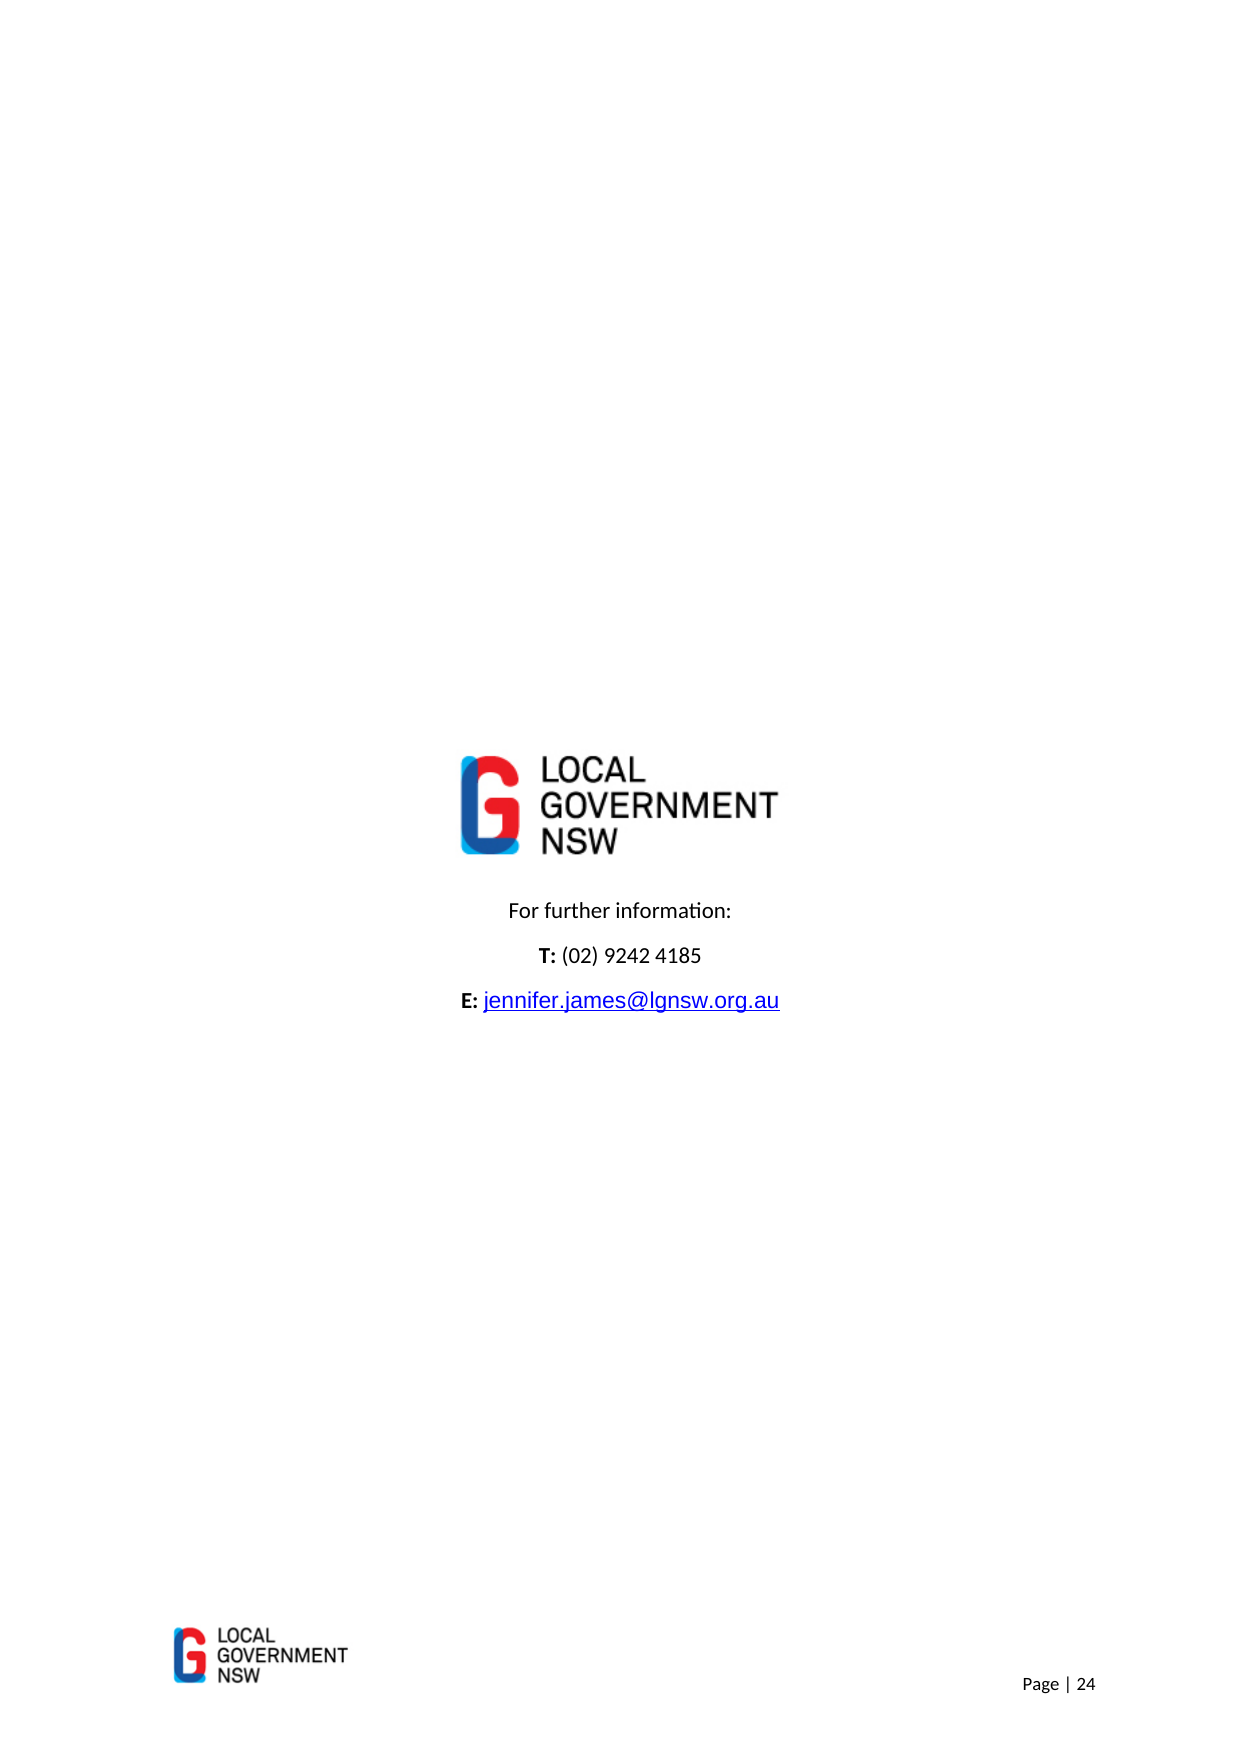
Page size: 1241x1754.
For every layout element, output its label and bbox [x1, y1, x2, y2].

picture [159, 1612, 363, 1697]
picture [435, 728, 806, 880]
